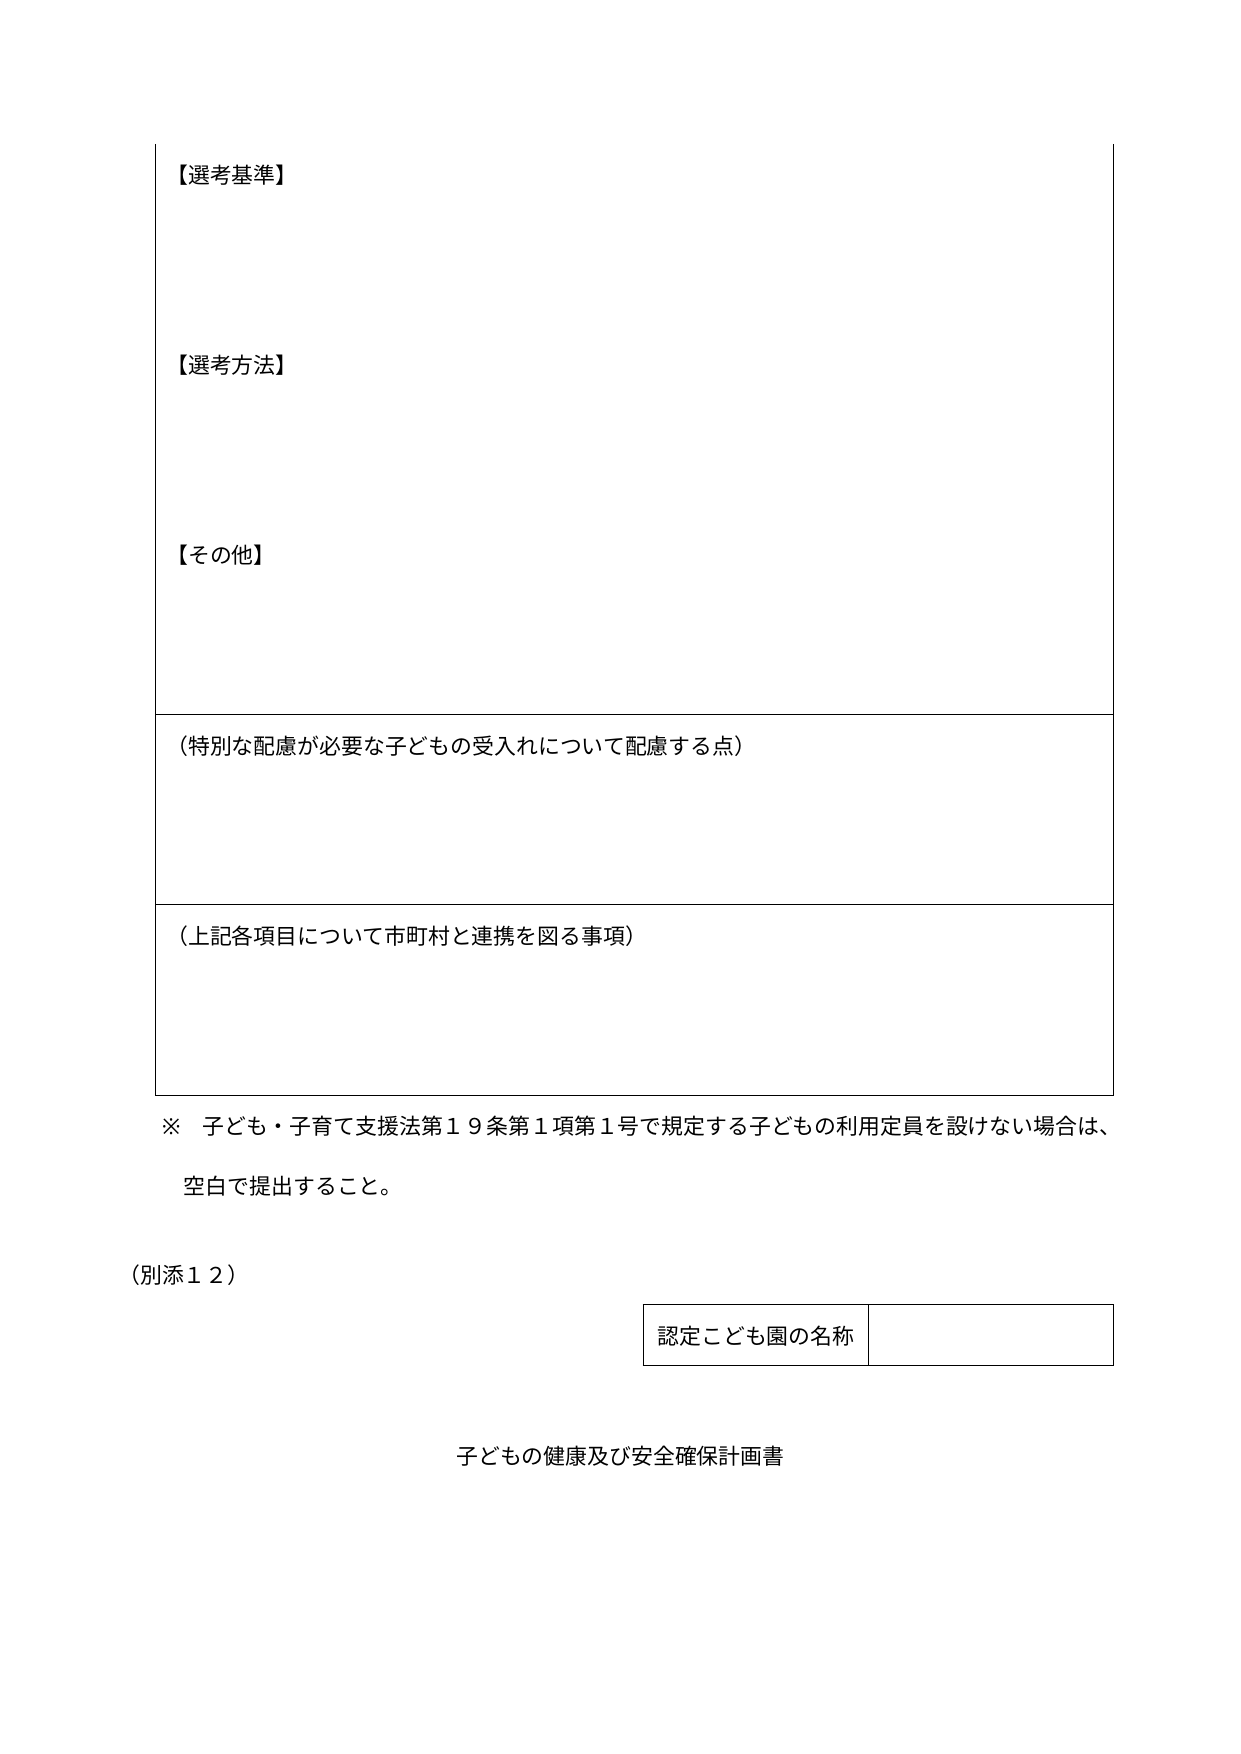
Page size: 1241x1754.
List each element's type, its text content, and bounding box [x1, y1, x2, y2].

table_cell 【その他】 [156, 524, 1113, 714]
table_header [869, 1305, 1113, 1365]
text 子どもの健康及び安全確保計画書 [118, 1425, 1122, 1485]
table_cell （上記各項目について市町村と連携を図る事項） [156, 905, 1113, 1094]
table_cell 【選考基準】 [156, 144, 1113, 334]
text ※ 子ども・子育て支援法第１９条第１項第１号で規定する子どもの利用定員を設けない場合は、空白で提出すること。 [162, 1096, 1122, 1215]
table_cell （特別な配慮が必要な子どもの受入れについて配慮する点） [156, 715, 1113, 904]
table_cell 【選考方法】 [156, 334, 1113, 524]
table_header 認定こども園の名称 [644, 1305, 868, 1365]
text （別添１２） [118, 1244, 1122, 1304]
